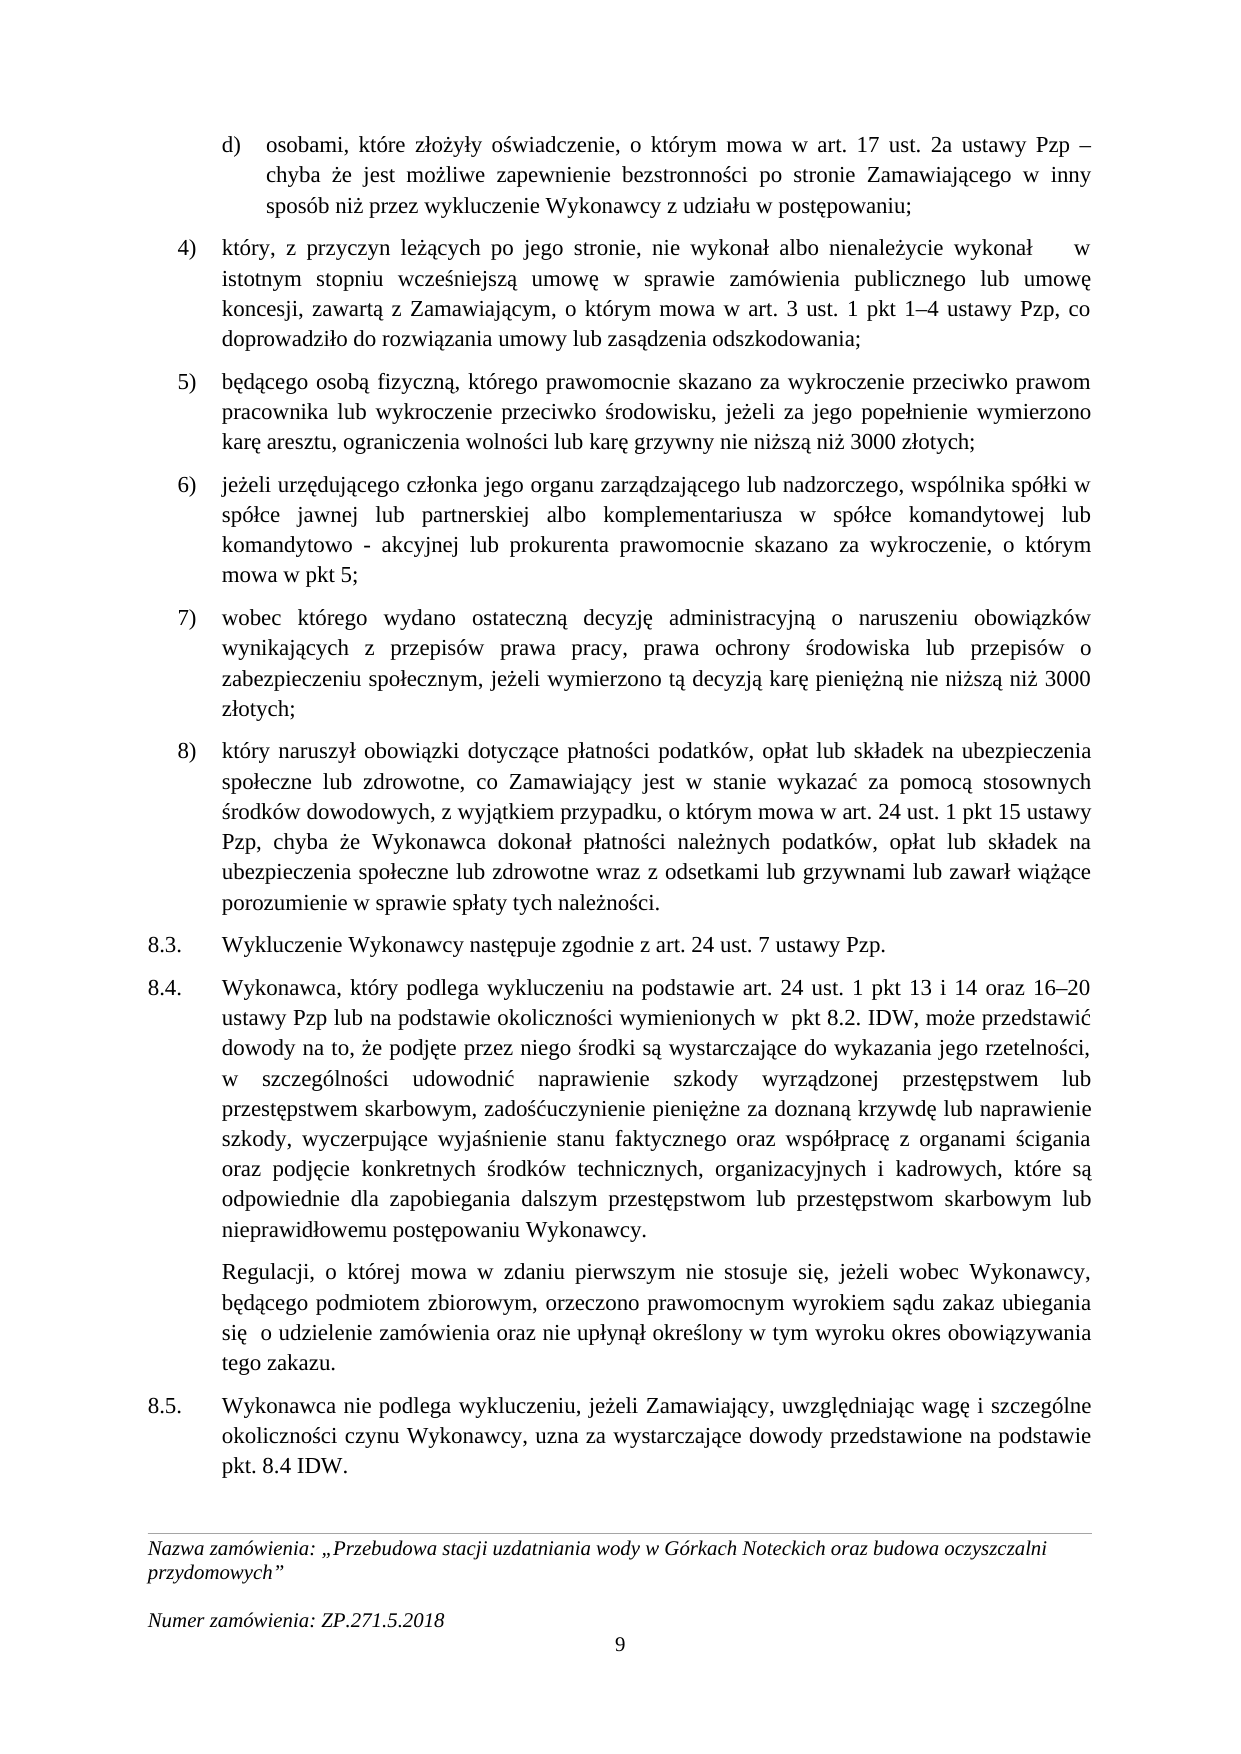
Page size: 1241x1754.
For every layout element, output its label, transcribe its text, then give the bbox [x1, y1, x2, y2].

text 6) jeżeli urzędującego członka jego organu zarządzającego lub nadzorczego, wspólnika spółki w spółce jawnej lub partnerskiej albo komplementariusza w spółce komandytowej lub komandytowo - akcyjnej lub prokurenta prawomocnie skazano za wykroczenie, o którym mowa w pkt 5; [177, 471, 1092, 588]
text 5) będącego osobą fizyczną, którego prawomocnie skazano za wykroczenie przeciwko prawom pracownika lub wykroczenie przeciwko środowisku, jeżeli za jego popełnienie wymierzono karę aresztu, ograniczenia wolności lub karę grzywny nie niższą niż 3000 złotych; [177, 368, 1092, 454]
text 7) wobec którego wydano ostateczną decyzję administracyjną o naruszeniu obowiązków wynikających z przepisów prawa pracy, prawa ochrony środowiska lub przepisów o zabezpieczeniu społecznym, jeżeli wymierzono tą decyzją karę pieniężną nie niższą niż 3000 złotych; [177, 604, 1092, 721]
text 8) który naruszył obowiązki dotyczące płatności podatków, opłat lub składek na ubezpieczenia społeczne lub zdrowotne, co Zamawiający jest w stanie wykazać za pomocą stosownych środków dowodowych, z wyjątkiem przypadku, o którym mowa w art. 24 ust. 1 pkt 15 ustawy Pzp, chyba że Wykonawca dokonał płatności należnych podatków, opłat lub składek na ubezpieczenia społeczne lub zdrowotne wraz z odsetkami lub grzywnami lub zawarł wiążące porozumienie w sprawie spłaty tych należności. [177, 738, 1092, 915]
text d) osobami, które złożyły oświadczenie, o którym mowa w art. 17 ust. 2a ustawy Pzp – chyba że jest możliwe zapewnienie bezstronności po stronie Zamawiającego w inny sposób niż przez wykluczenie Wykonawcy z udziału w postępowaniu; [222, 131, 1092, 218]
text 4) który, z przyczyn leżących po jego stronie, nie wykonał albo nienależycie wykonał w istotnym stopniu wcześniejszą umowę w sprawie zamówienia publicznego lub umowę koncesji, zawartą z Zamawiającym, o którym mowa w art. 3 ust. 1 pkt 1–4 ustawy Pzp, co doprowadziło do rozwiązania umowy lub zasądzenia odszkodowania; [177, 234, 1092, 351]
text 8.5. Wykonawca nie podlega wykluczeniu, jeżeli Zamawiający, uwzględniając wagę i szczególne okoliczności czynu Wykonawcy, uzna za wystarczające dowody przedstawione na podstawie pkt. 8.4 IDW. [148, 1392, 1092, 1478]
text 8.4. Wykonawca, który podlega wykluczeniu na podstawie art. 24 ust. 1 pkt 13 i 14 oraz 16–20 ustawy Pzp lub na podstawie okoliczności wymienionych w pkt 8.2. IDW, może przedstawić dowody na to, że podjęte przez niego środki są wystarczające do wykazania jego rzetelności, w szczególności udowodnić naprawienie szkody wyrządzonej przestępstwem lub przestępstwem skarbowym, zadośćuczynienie pieniężne za doznaną krzywdę lub naprawienie szkody, wyczerpujące wyjaśnienie stanu faktycznego oraz współpracę z organami ścigania oraz podjęcie konkretnych środków technicznych, organizacyjnych i kadrowych, które są odpowiednie dla zapobiegania dalszym przestępstwom lub przestępstwom skarbowym lub nieprawidłowemu postępowaniu Wykonawcy. [148, 974, 1092, 1242]
text 8.3. Wykluczenie Wykonawcy następuje zgodnie z art. 24 ust. 7 ustawy Pzp. [148, 931, 1092, 958]
text Regulacji, o której mowa w zdaniu pierwszym nie stosuje się, jeżeli wobec Wykonawcy, będącego podmiotem zbiorowym, orzeczono prawomocnym wyrokiem sądu zakaz ubiegania się o udzielenie zamówienia oraz nie upłynął określony w tym wyroku okres obowiązywania tego zakazu. [222, 1258, 1092, 1375]
